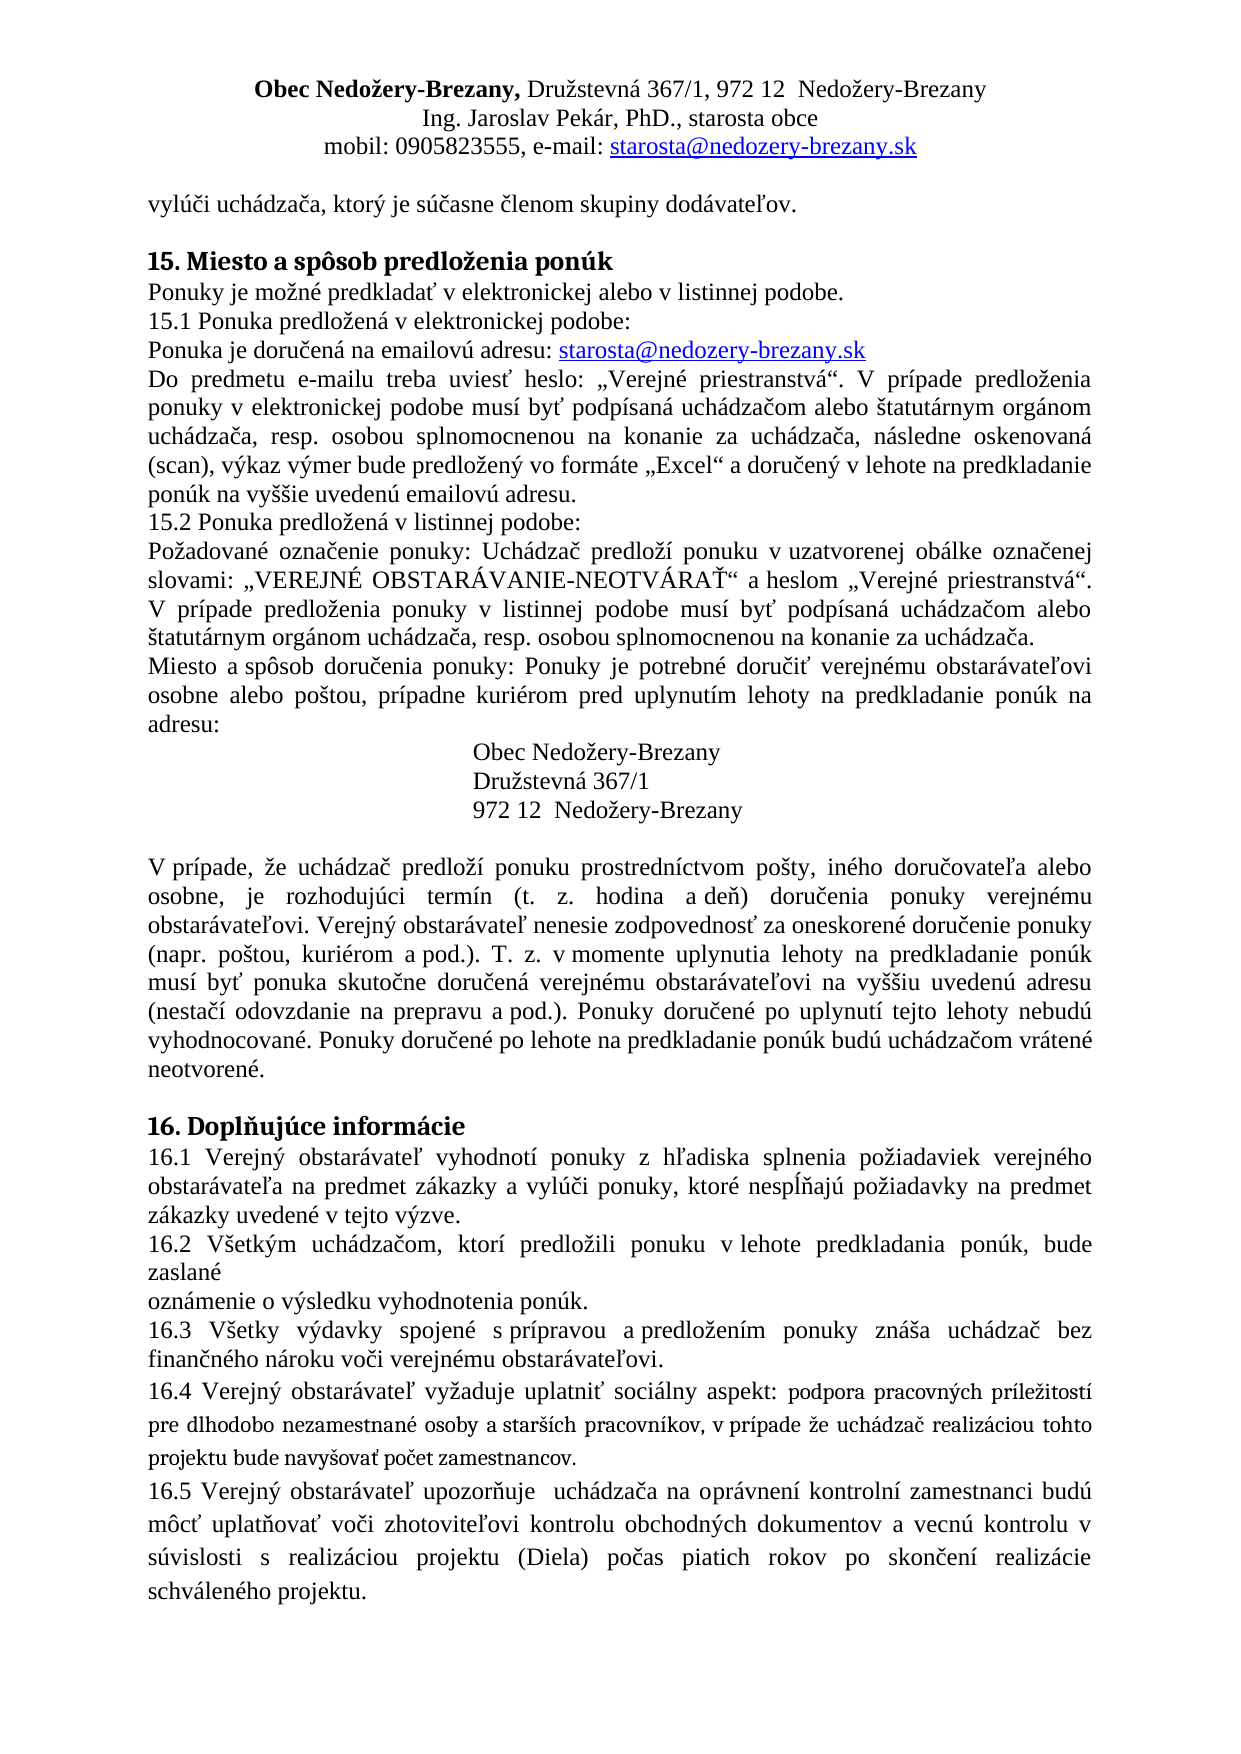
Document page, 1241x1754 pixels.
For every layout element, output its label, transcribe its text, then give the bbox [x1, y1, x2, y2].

text 972 12 Nedožery-Brezany [148, 795, 1092, 824]
text 16.5 Verejný obstarávateľ upozorňuje uchádzača na oprávnení kontrolní zamestnanci budú môcť uplatňovať voči zhotoviteľovi kontrolu obchodných dokumentov a vecnú kontrolu v súvislosti s realizáciou projektu (Diela) počas piatich rokov po skončení realizácie schváleného projektu. [148, 1472, 1092, 1606]
text Do predmetu e-mailu treba uviesť heslo: „Verejné priestranstvá“. V prípade predloženia ponuky v elektronickej podobe musí byť podpísaná uchádzačom alebo štatutárnym orgánom uchádzača, resp. osobou splnomocnenou na konanie za uchádzača, následne oskenovaná (scan), výkaz výmer bude predložený vo formáte „Excel“ a doručený v lehote na predkladanie ponúk na vyššie uvedenú emailovú adresu. [148, 364, 1092, 507]
subtitle 16. Doplňujúce informácie [148, 1111, 1092, 1142]
text Obec Nedožery-Brezany [148, 737, 1092, 766]
text 16.2 Všetkým uchádzačom, ktorí predložili ponuku v lehote predkladania ponúk, bude zaslané [148, 1229, 1092, 1286]
text vylúči uchádzača, ktorý je súčasne členom skupiny dodávateľov. [148, 189, 1092, 218]
text 16.1 Verejný obstarávateľ vyhodnotí ponuky z hľadiska splnenia požiadaviek verejného obstarávateľa na predmet zákazky a vylúči ponuky, ktoré nespĺňajú požiadavky na predmet zákazky uvedené v tejto výzve. [148, 1142, 1092, 1229]
text 15.1 Ponuka predložená v elektronickej podobe: [148, 306, 1092, 335]
text Ponuka je doručená na emailovú adresu: starosta@nedozery-brezany.sk [148, 335, 1092, 364]
text Družstevná 367/1 [148, 766, 1092, 795]
text 15.2 Ponuka predložená v listinnej podobe: [148, 507, 1092, 536]
text V prípade, že uchádzač predloží ponuku prostredníctvom pošty, iného doručovateľa alebo osobne, je rozhodujúci termín (t. z. hodina a deň) doručenia ponuky verejnému obstarávateľovi. Verejný obstarávateľ nenesie zodpovednosť za oneskorené doručenie ponuky (napr. poštou, kuriérom a pod.). T. z. v momente uplynutia lehoty na predkladanie ponúk musí byť ponuka skutočne doručená verejnému obstarávateľovi na vyššiu uvedenú adresu (nestačí odovzdanie na prepravu a pod.). Ponuky doručené po uplynutí tejto lehoty nebudú vyhodnocované. Ponuky doručené po lehote na predkladanie ponúk budú uchádzačom vrátené neotvorené. [148, 852, 1092, 1082]
text Požadované označenie ponuky: Uchádzač predloží ponuku v uzatvorenej obálke označenej slovami: „VEREJNÉ OBSTARÁVANIE-NEOTVÁRAŤ“ a heslom „Verejné priestranstvá“. V prípade predloženia ponuky v listinnej podobe musí byť podpísaná uchádzačom alebo štatutárnym orgánom uchádzača, resp. osobou splnomocnenou na konanie za uchádzača. [148, 536, 1092, 651]
text 16.4 Verejný obstarávateľ vyžaduje uplatniť sociálny aspekt: podpora pracovných príležitostí pre dlhodobo nezamestnané osoby a starších pracovníkov, v prípade že uchádzač realizáciou tohto projektu bude navyšovať počet zamestnancov. [148, 1372, 1092, 1472]
text oznámenie o výsledku vyhodnotenia ponúk. [148, 1286, 1092, 1315]
text 16.3 Všetky výdavky spojené s prípravou a predložením ponuky znáša uchádzač bez finančného nároku voči verejnému obstarávateľovi. [148, 1315, 1092, 1372]
text Miesto a spôsob doručenia ponuky: Ponuky je potrebné doručiť verejnému obstarávateľovi osobne alebo poštou, prípadne kuriérom pred uplynutím lehoty na predkladanie ponúk na adresu: [148, 651, 1092, 737]
subtitle 15. Miesto a spôsob predloženia ponúk [148, 246, 1092, 277]
text Ponuky je možné predkladať v elektronickej alebo v listinnej podobe. [148, 277, 1092, 306]
